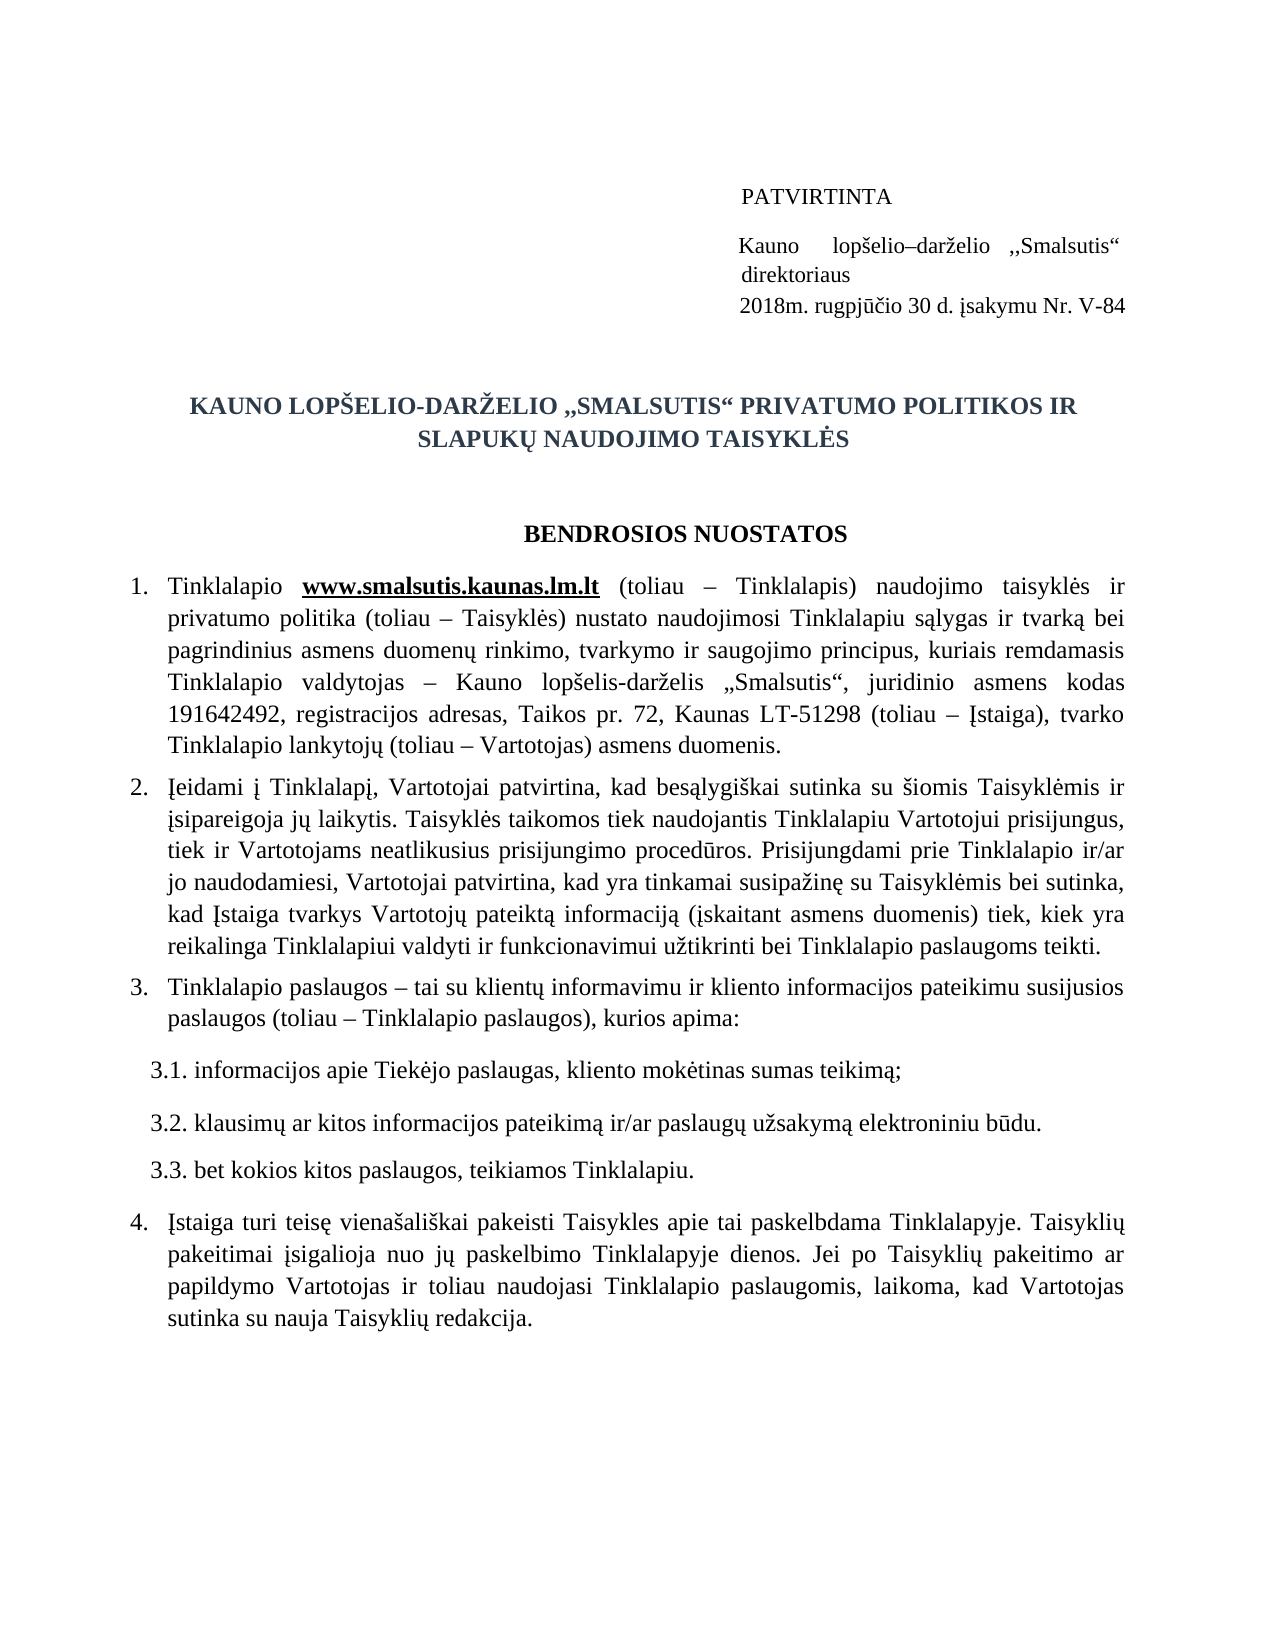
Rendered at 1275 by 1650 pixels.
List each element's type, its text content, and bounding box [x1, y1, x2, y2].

list Tinklalapio www.smalsutis.kaunas.lm.lt (toliau – Tinklalapis) naudojimo taisyklės ir privatumo politika (toliau – Taisyklės) nustato naudojimosi Tinklalapiu sąlygas ir tvarką bei pagrindinius asmens duomenų rinkimo, tvarkymo ir saugojimo principus, kuriais remdamasis Tinklalapio valdytojas – Kauno lopšelis-darželis „Smalsutis“, juridinio asmens kodas 191642492, registracijos adresas, Taikos pr. 72, Kaunas LT-51298 (toliau – Įstaiga), tvarko Tinklalapio lankytojų (toliau – Vartotojas) asmens duomenis. [130, 571, 1126, 759]
subtitle KAUNO LOPŠELIO-DARŽELIO ,,SMALSUTIS“ PRIVATUMO POLITIKOS IR SLAPUKŲ NAUDOJIMO TAISYKLĖS [141, 391, 1126, 453]
text 2018m. rugpjūčio 30 d. įsakymu Nr. V-84 [739, 292, 1127, 318]
list informacijos apie Tiekėjo paslaugas, kliento mokėtinas sumas teikimą; [150, 1056, 1126, 1084]
text direktoriaus [508, 261, 1083, 287]
list Tinklalapio paslaugos – tai su klientų informavimu ir kliento informacijos pateikimu susijusios paslaugos (toliau – Tinklalapio paslaugos), kurios apima: [130, 972, 1126, 1032]
text PATVIRTINTA [508, 183, 1126, 209]
list Įeidami į Tinklalapį, Vartotojai patvirtina, kad besąlygiškai sutinka su šiomis Taisyklėmis ir įsipareigoja jų laikytis. Taisyklės taikomos tiek naudojantis Tinklalapiu Vartotojui prisijungus, tiek ir Vartotojams neatlikusius prisijungimo procedūros. Prisijungdami prie Tinklalapio ir/ar jo naudodamiesi, Vartotojai patvirtina, kad yra tinkamai susipažinę su Taisyklėmis bei sutinka, kad Įstaiga tvarkys Vartotojų pateiktą informaciją (įskaitant asmens duomenis) tiek, kiek yra reikalinga Tinklalapiui valdyti ir funkcionavimui užtikrinti bei Tinklalapio paslaugoms teikti. [130, 772, 1126, 960]
text Kauno lopšelio–darželio ,,Smalsutis“ [130, 232, 1127, 258]
subtitle BENDROSIOS NUOSTATOS [148, 519, 1126, 548]
list Įstaiga turi teisę vienašališkai pakeisti Taisykles apie tai paskelbdama Tinklalapyje. Taisyklių pakeitimai įsigalioja nuo jų paskelbimo Tinklalapyje dienos. Jei po Taisyklių pakeitimo ar papildymo Vartotojas ir toliau naudojasi Tinklalapio paslaugomis, laikoma, kad Vartotojas sutinka su nauja Taisyklių redakcija. [130, 1207, 1126, 1331]
list klausimų ar kitos informacijos pateikimą ir/ar paslaugų užsakymą elektroniniu būdu. [150, 1108, 1126, 1136]
list bet kokios kitos paslaugos, teikiamos Tinklalapiu. [150, 1155, 1126, 1184]
